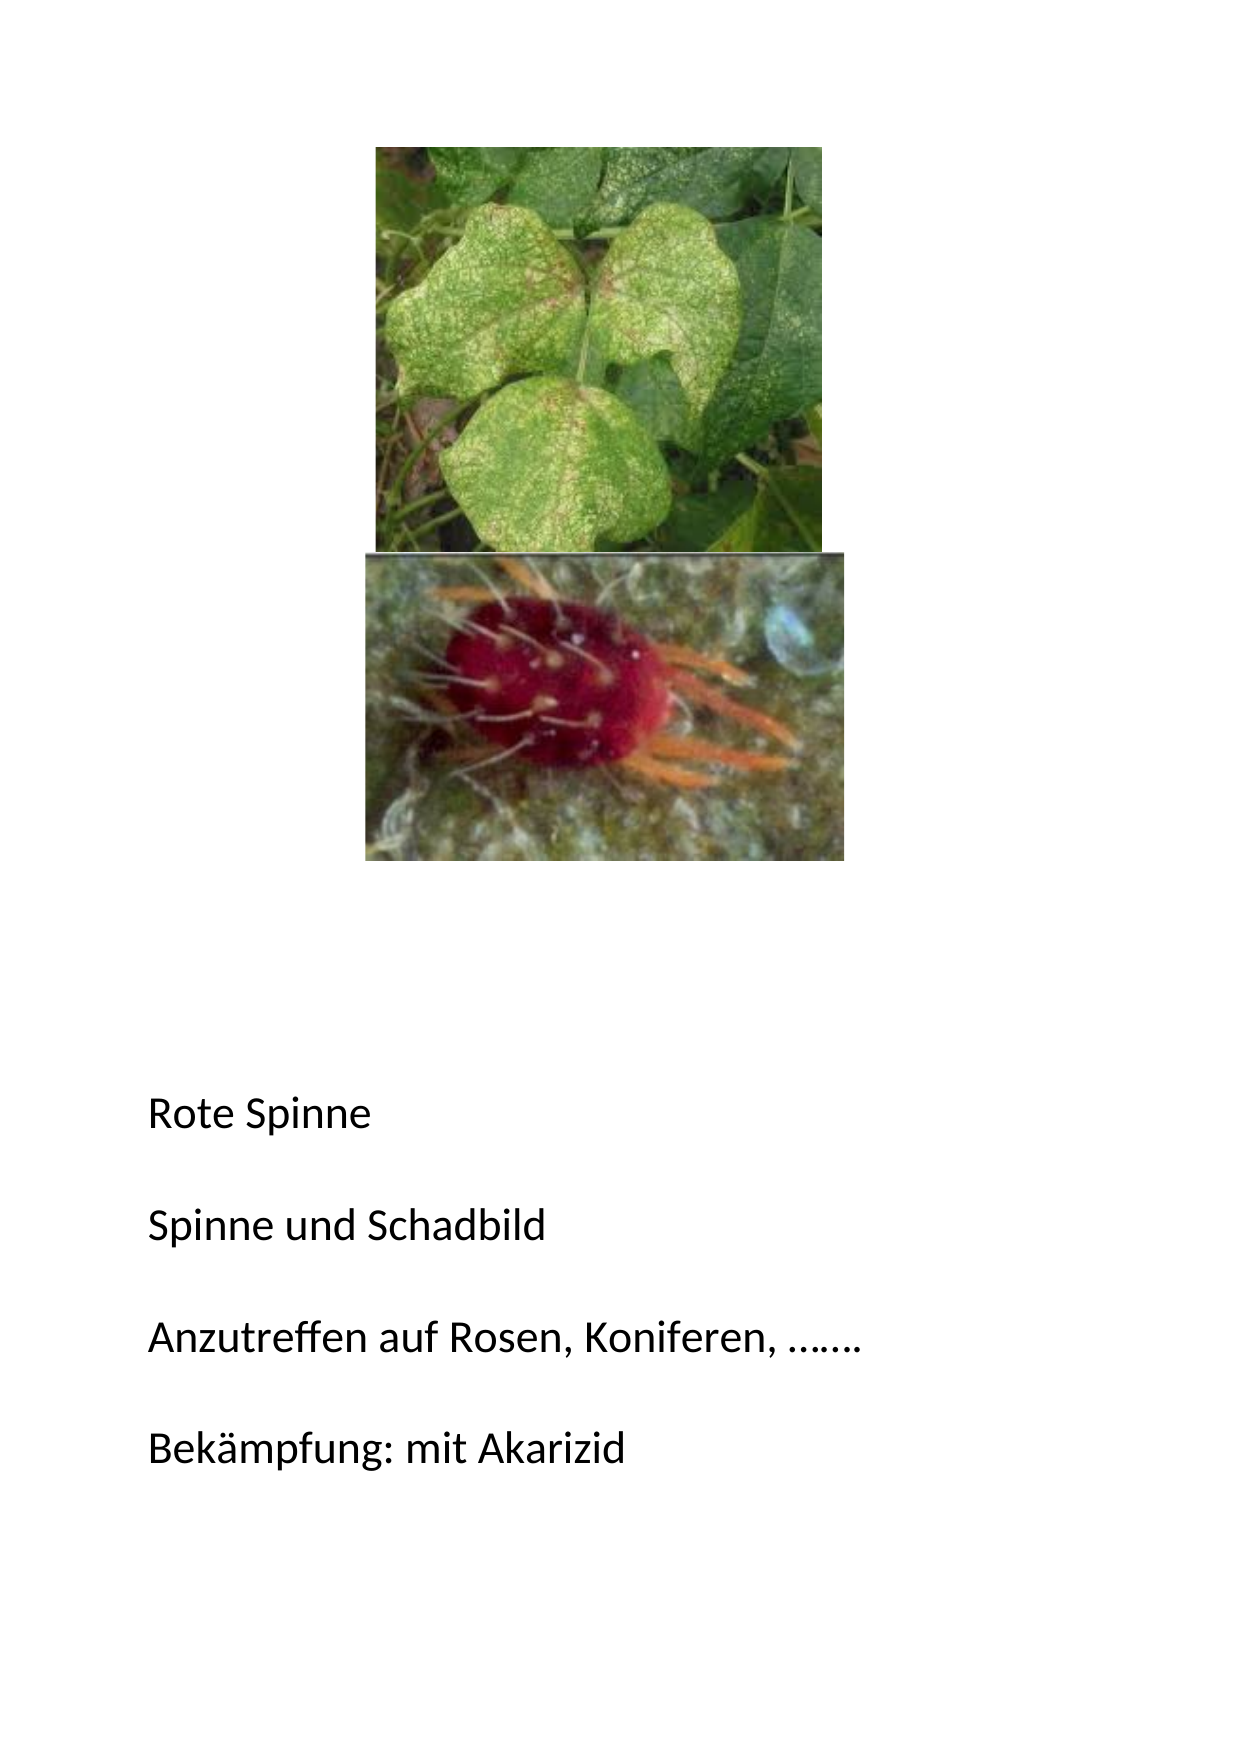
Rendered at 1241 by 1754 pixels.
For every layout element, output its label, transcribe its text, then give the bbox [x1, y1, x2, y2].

text Bekämpfung: mit Akarizid [148, 1419, 1093, 1475]
text Rote Spinne [148, 1084, 1093, 1140]
text Anzutreffen auf Rosen, Koniferen, ……. [148, 1308, 1093, 1363]
text Spinne und Schadbild [148, 1196, 1093, 1252]
picture [365, 147, 845, 861]
